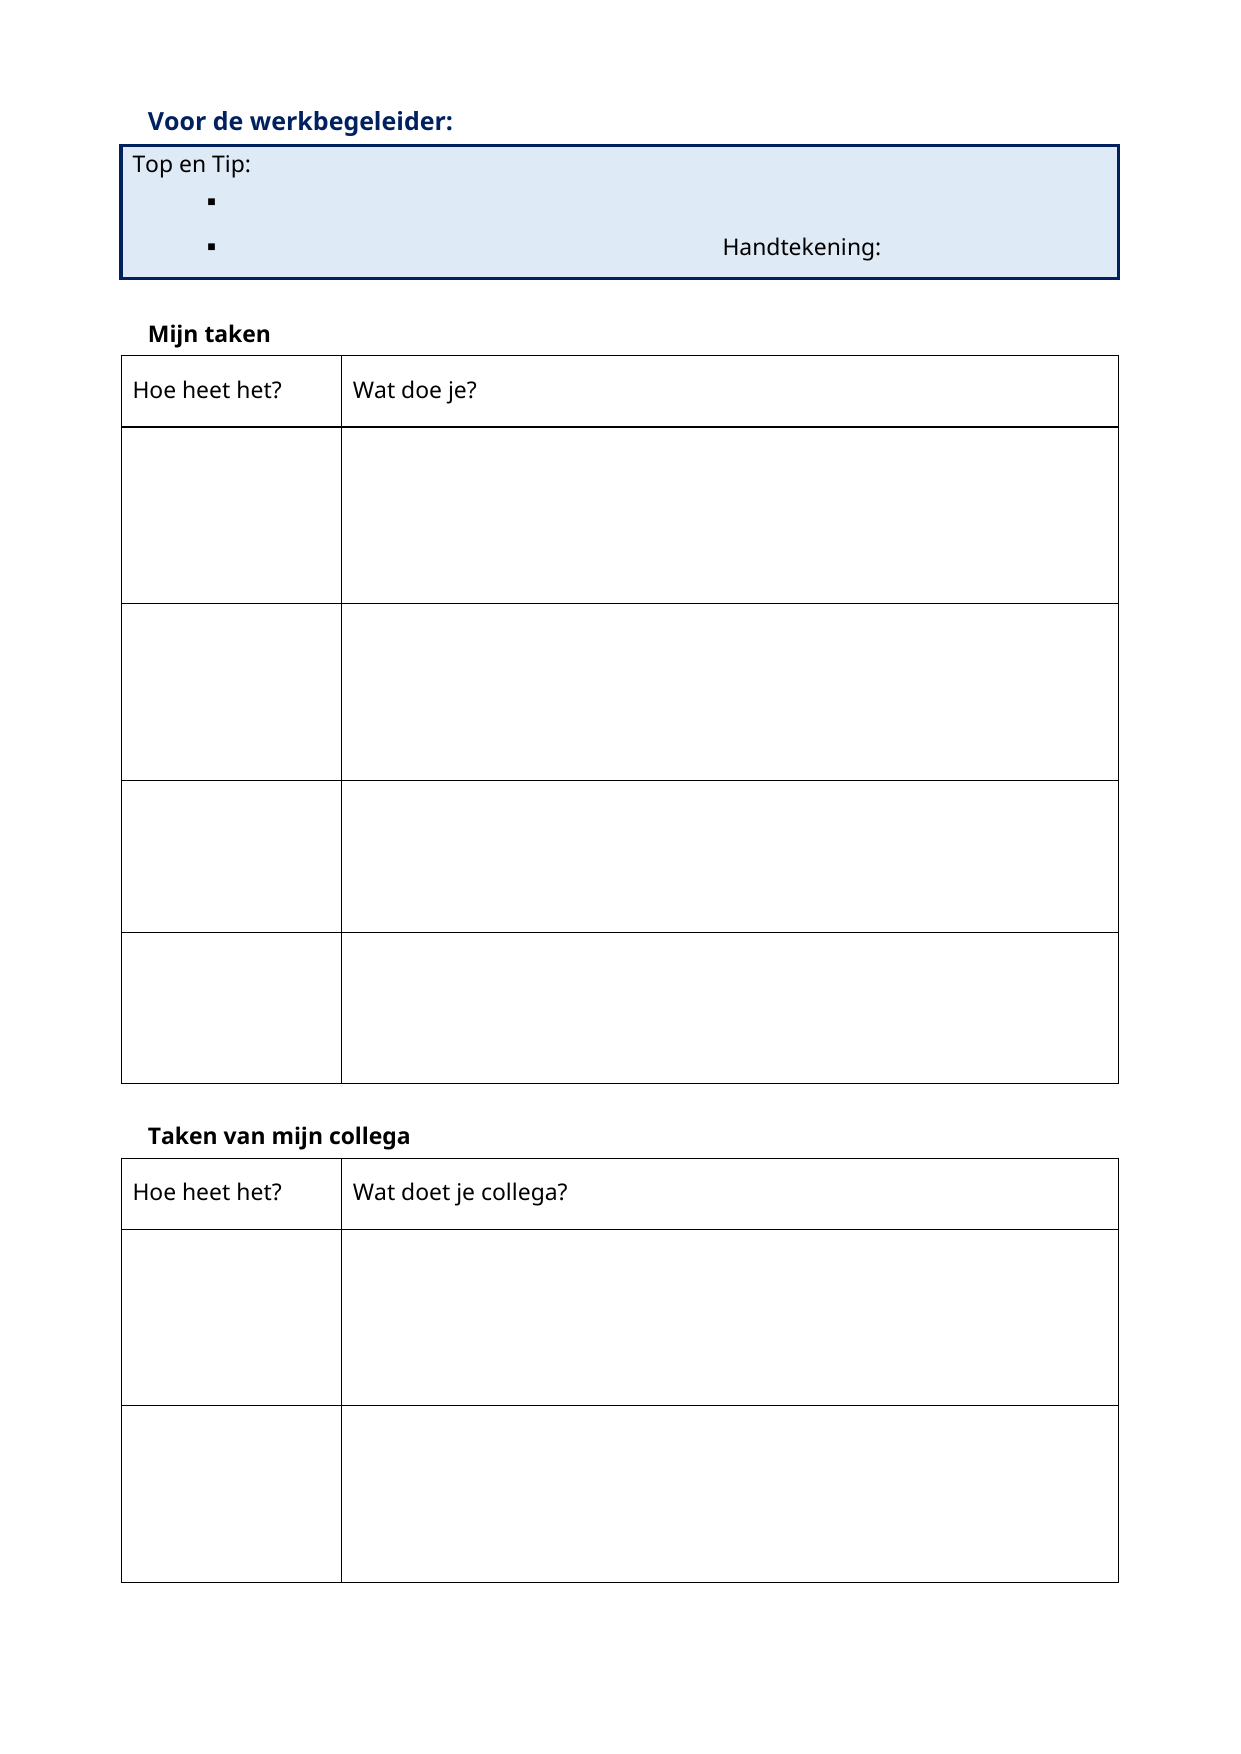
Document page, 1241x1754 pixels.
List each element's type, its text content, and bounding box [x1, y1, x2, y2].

table_cell [342, 1230, 1118, 1405]
table_header Wat doe je? [342, 356, 1118, 426]
table_cell [342, 781, 1118, 932]
table_header Wat doet je collega? [342, 1159, 1118, 1228]
table_header Hoe heet het? [122, 356, 341, 426]
text Voor de werkbegeleider: [148, 103, 1107, 137]
table_cell [122, 428, 341, 603]
table_cell [122, 1230, 341, 1405]
text Mijn taken [148, 318, 1107, 349]
table_cell [122, 1406, 341, 1582]
table_cell [122, 933, 341, 1083]
table_cell [342, 933, 1118, 1083]
table_cell [342, 1406, 1118, 1582]
table_cell [122, 781, 341, 932]
text Taken van mijn collega [148, 1120, 1107, 1151]
table_cell [342, 604, 1118, 780]
table_header Hoe heet het? [122, 1159, 341, 1228]
table_header Top en Tip: Handtekening: [123, 147, 1117, 277]
table_cell [342, 428, 1118, 603]
table_cell [122, 604, 341, 780]
